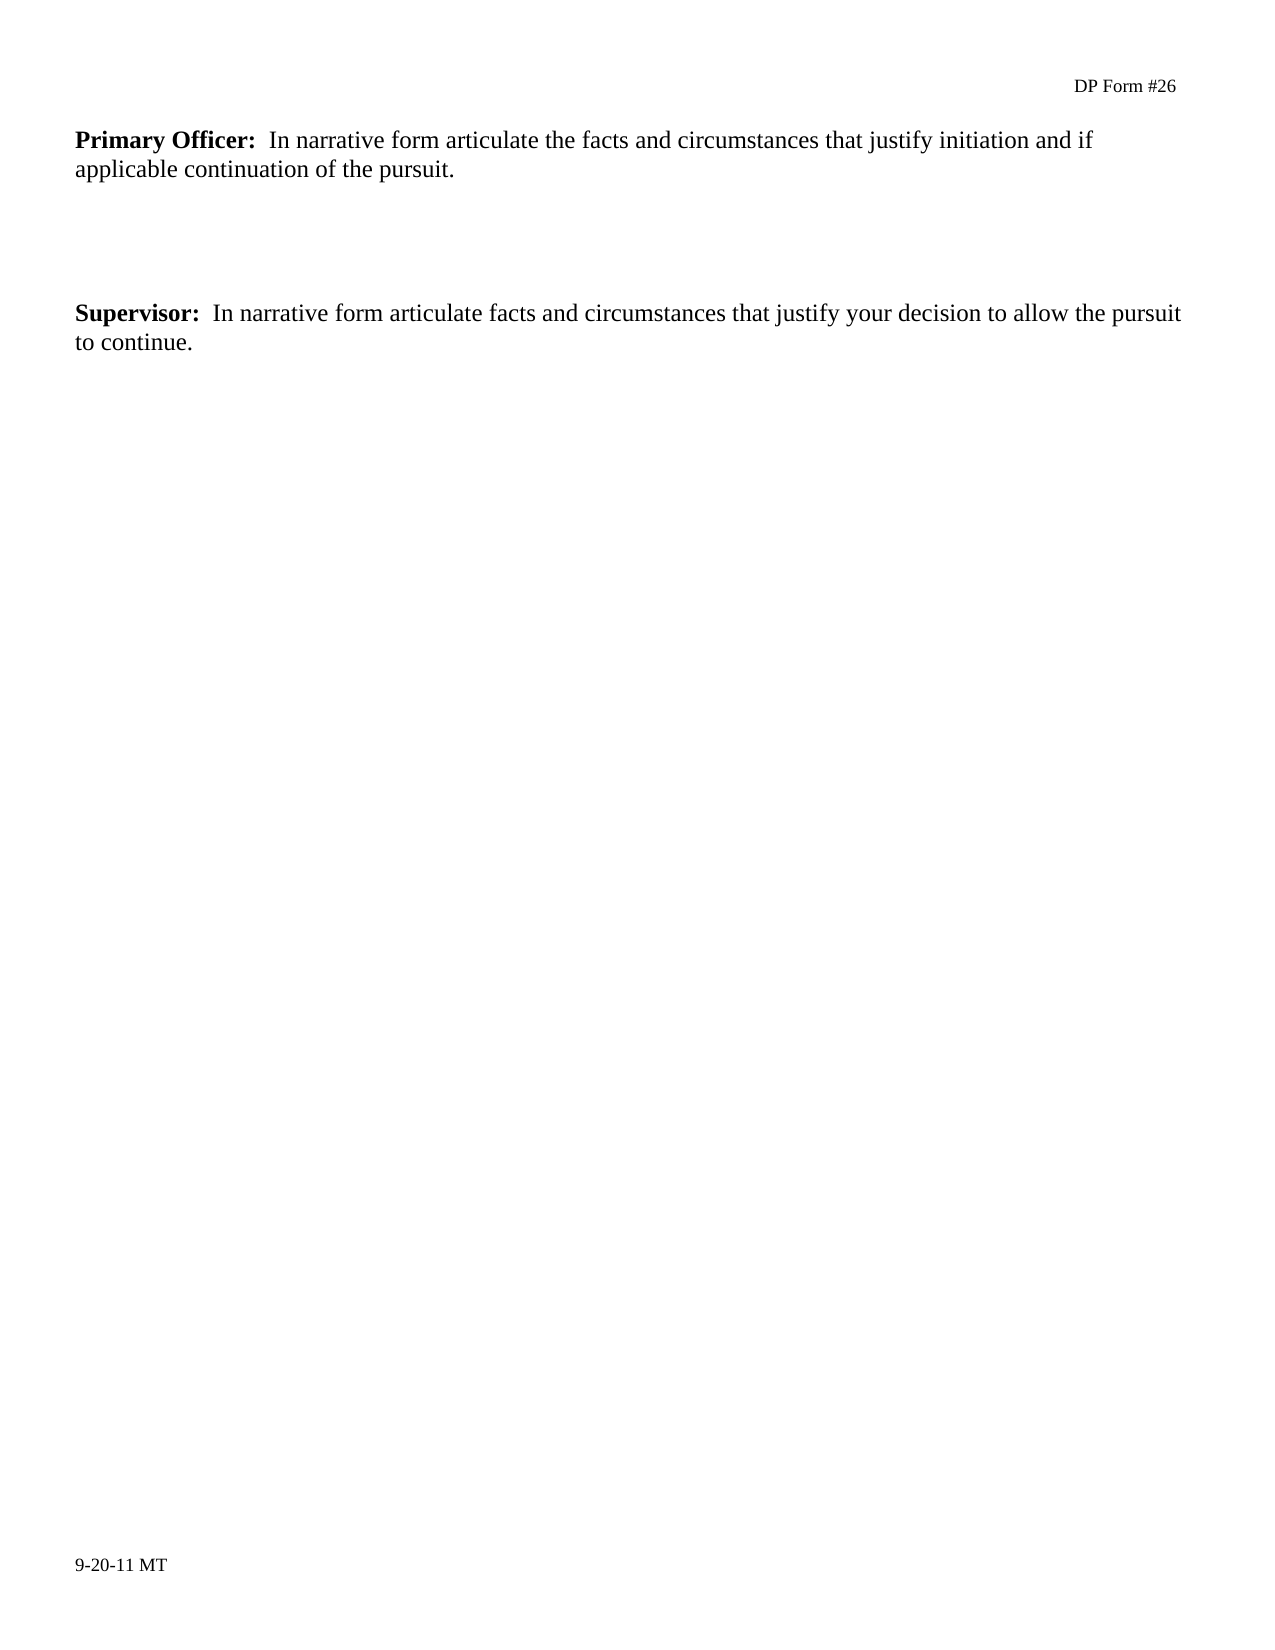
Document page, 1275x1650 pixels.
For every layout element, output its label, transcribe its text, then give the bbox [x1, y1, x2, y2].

text Primary Officer: In narrative form articulate the facts and circumstances that justify initiation and if applicable continuation of the pursuit. [75, 125, 1200, 183]
text Supervisor: In narrative form articulate facts and circumstances that justify your decision to allow the pursuit to continue. [75, 298, 1200, 355]
